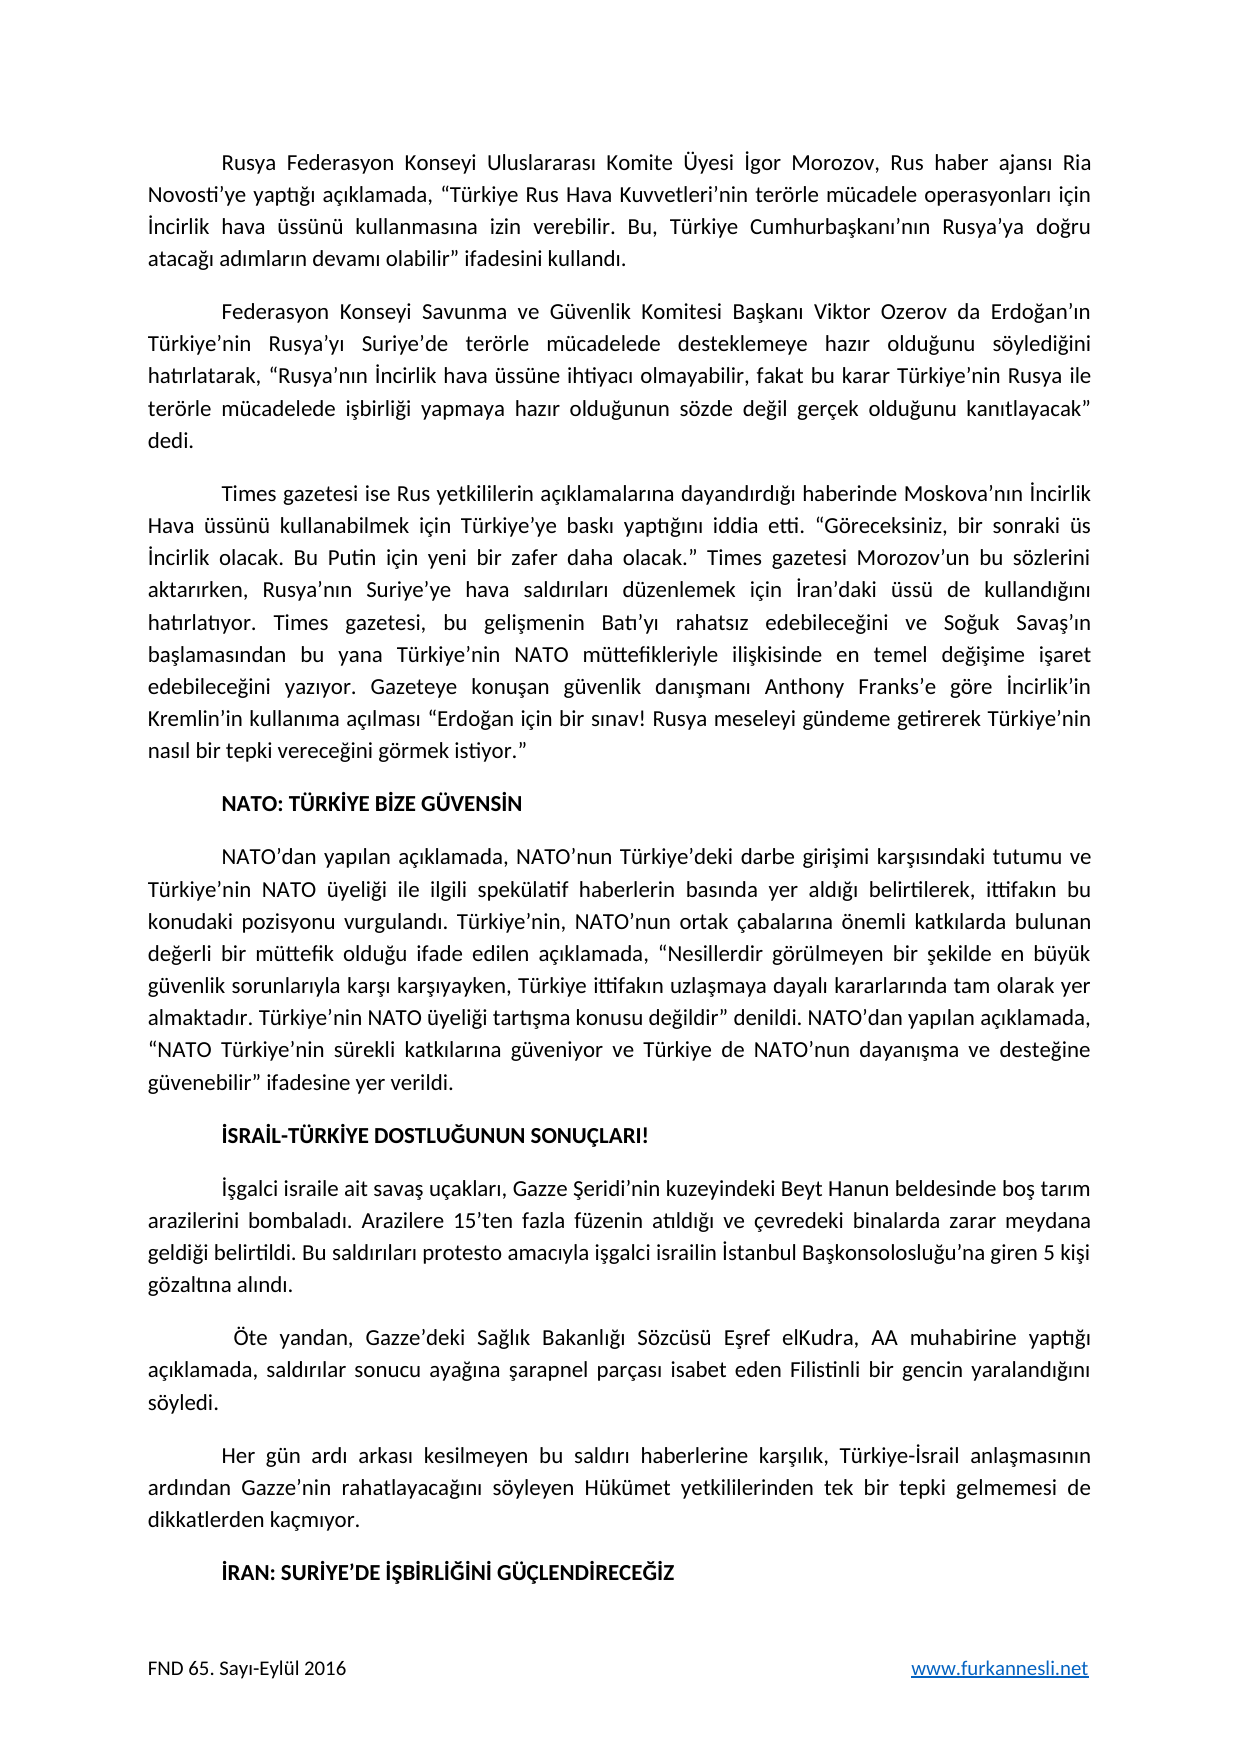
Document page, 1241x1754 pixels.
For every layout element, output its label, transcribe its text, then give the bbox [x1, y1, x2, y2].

text Times gazetesi ise Rus yetkililerin açıklamalarına dayandırdığı haberinde Moskova’nın İncirlik Hava üssünü kullanabilmek için Türkiye’ye baskı yaptığını iddia etti. “Göreceksiniz, bir sonraki üs İncirlik olacak. Bu Putin için yeni bir zafer daha olacak.” Times gazetesi Morozov’un bu sözlerini aktarırken, Rusya’nın Suriye’ye hava saldırıları düzenlemek için İran’daki üssü de kullandığını hatırlatıyor. Times gazetesi, bu gelişmenin Batı’yı rahatsız edebileceğini ve Soğuk Savaş’ın başlamasından bu yana Türkiye’nin NATO müttefikleriyle ilişkisinde en temel değişime işaret edebileceğini yazıyor. Gazeteye konuşan güvenlik danışmanı Anthony Franks’e göre İncirlik’in Kremlin’in kullanıma açılması “Erdoğan için bir sınav! Rusya meseleyi gündeme getirerek Türkiye’nin nasıl bir tepki vereceğini görmek istiyor.” [148, 479, 1093, 764]
text NATO: TÜRKİYE BİZE GÜVENSİN [148, 789, 1093, 817]
text İşgalci israile ait savaş uçakları, Gazze Şeridi’nin kuzeyindeki Beyt Hanun beldesinde boş tarım arazilerini bombaladı. Arazilere 15’ten fazla füzenin atıldığı ve çevredeki binalarda zarar meydana geldiği belirtildi. Bu saldırıları protesto amacıyla işgalci israilin İstanbul Başkonsolosluğu’na giren 5 kişi gözaltına alındı. [148, 1174, 1093, 1298]
text İRAN: SURİYE’DE İŞBİRLİĞİNİ GÜÇLENDİRECEĞİZ [148, 1558, 1093, 1586]
text Öte yandan, Gazze’deki Sağlık Bakanlığı Sözcüsü Eşref elKudra, AA muhabirine yaptığı açıklamada, saldırılar sonucu ayağına şarapnel parçası isabet eden Filistinli bir gencin yaralandığını söyledi. [148, 1323, 1093, 1416]
text İSRAİL-TÜRKİYE DOSTLUĞUNUN SONUÇLARI! [148, 1121, 1093, 1149]
text Rusya Federasyon Konseyi Uluslararası Komite Üyesi İgor Morozov, Rus haber ajansı Ria Novosti’ye yaptığı açıklamada, “Türkiye Rus Hava Kuvvetleri’nin terörle mücadele operasyonları için İncirlik hava üssünü kullanmasına izin verebilir. Bu, Türkiye Cumhurbaşkanı’nın Rusya’ya doğru atacağı adımların devamı olabilir” ifadesini kullandı. [148, 148, 1093, 272]
text Her gün ardı arkası kesilmeyen bu saldırı haberlerine karşılık, Türkiye-İsrail anlaşmasının ardından Gazze’nin rahatlayacağını söyleyen Hükümet yetkililerinden tek bir tepki gelmemesi de dikkatlerden kaçmıyor. [148, 1441, 1093, 1533]
text NATO’dan yapılan açıklamada, NATO’nun Türkiye’deki darbe girişimi karşısındaki tutumu ve Türkiye’nin NATO üyeliği ile ilgili spekülatif haberlerin basında yer aldığı belirtilerek, ittifakın bu konudaki pozisyonu vurgulandı. Türkiye’nin, NATO’nun ortak çabalarına önemli katkılarda bulunan değerli bir müttefik olduğu ifade edilen açıklamada, “Nesillerdir görülmeyen bir şekilde en büyük güvenlik sorunlarıyla karşı karşıyayken, Türkiye ittifakın uzlaşmaya dayalı kararlarında tam olarak yer almaktadır. Türkiye’nin NATO üyeliği tartışma konusu değildir” denildi. NATO’dan yapılan açıklamada, “NATO Türkiye’nin sürekli katkılarına güveniyor ve Türkiye de NATO’nun dayanışma ve desteğine güvenebilir” ifadesine yer verildi. [148, 842, 1093, 1096]
text Federasyon Konseyi Savunma ve Güvenlik Komitesi Başkanı Viktor Ozerov da Erdoğan’ın Türkiye’nin Rusya’yı Suriye’de terörle mücadelede desteklemeye hazır olduğunu söylediğini hatırlatarak, “Rusya’nın İncirlik hava üssüne ihtiyacı olmayabilir, fakat bu karar Türkiye’nin Rusya ile terörle mücadelede işbirliği yapmaya hazır olduğunun sözde değil gerçek olduğunu kanıtlayacak” dedi. [148, 297, 1093, 454]
